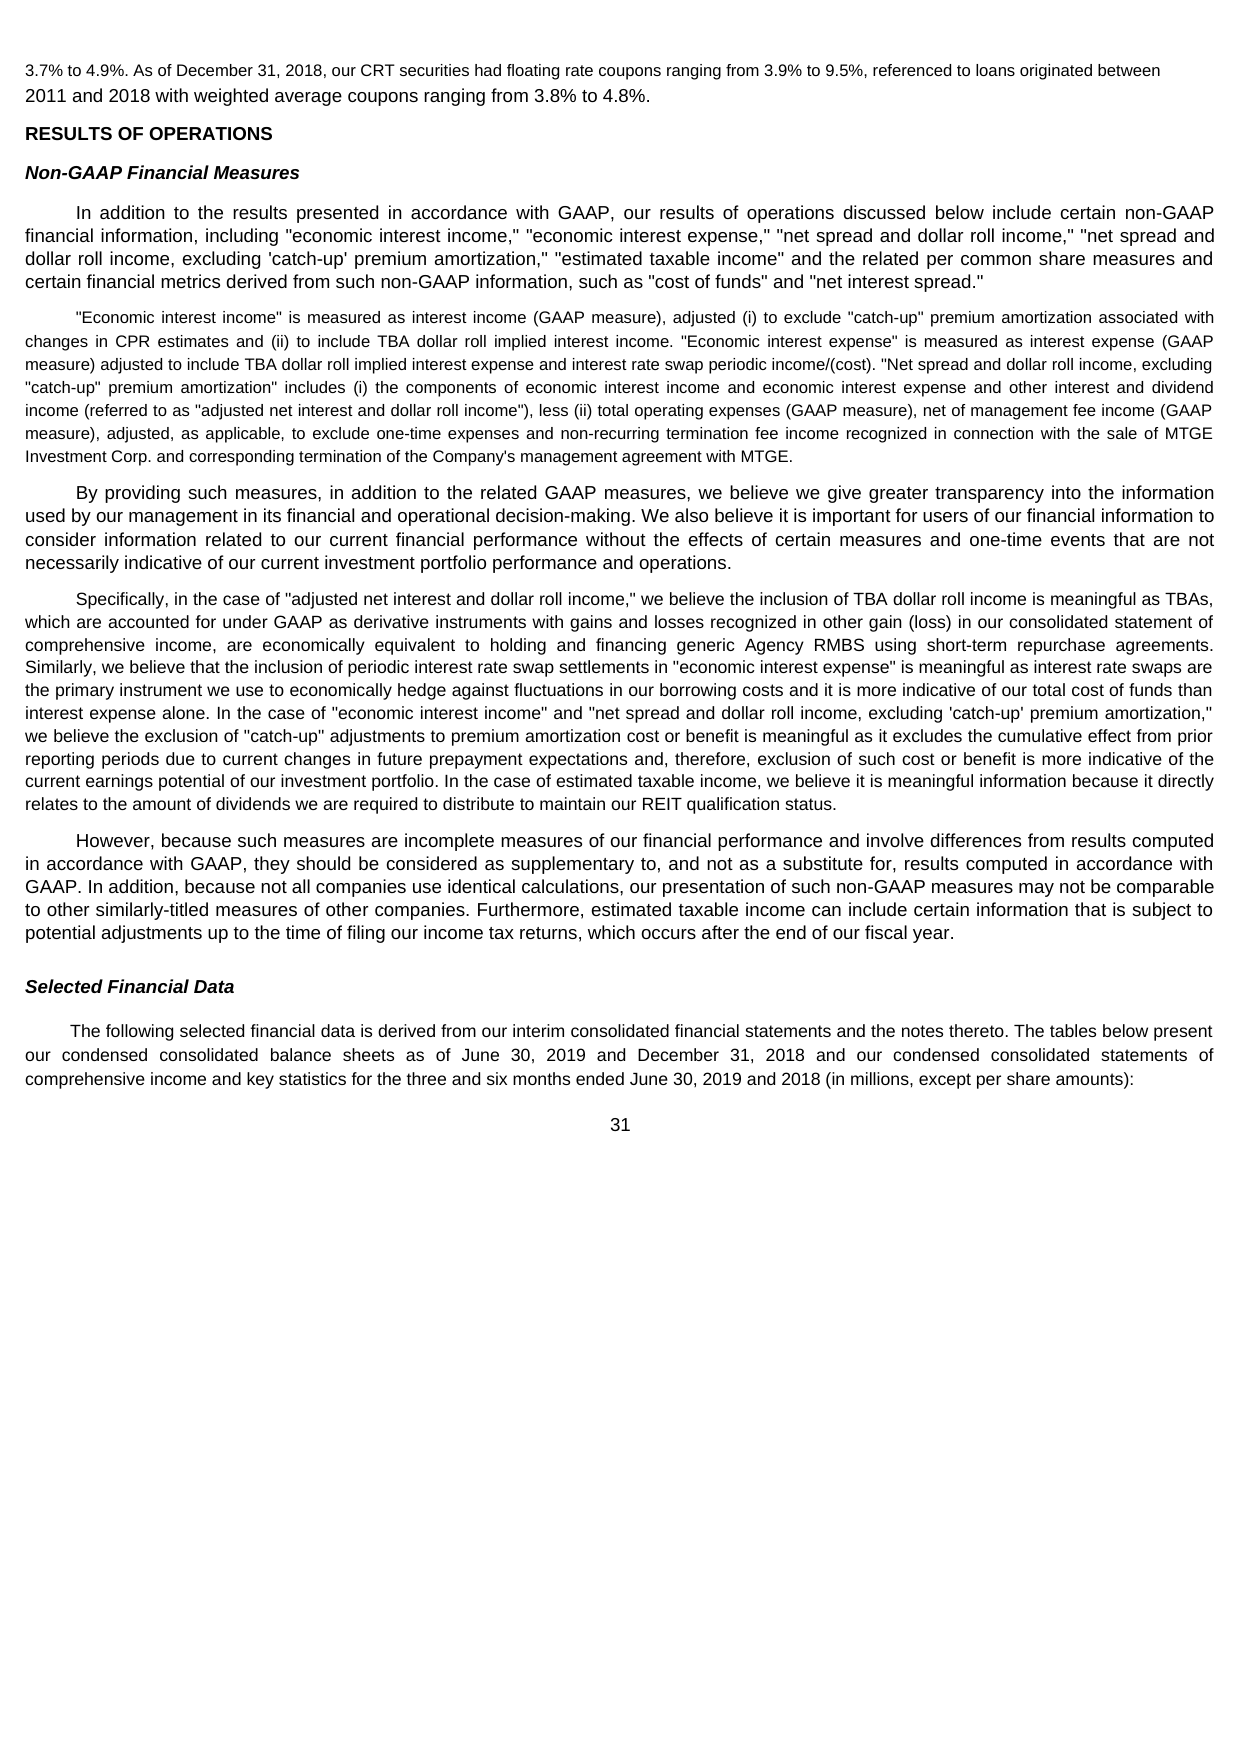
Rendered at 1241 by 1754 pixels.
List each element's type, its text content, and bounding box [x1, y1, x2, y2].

text Selected Financial Data [25, 976, 1215, 997]
text In addition to the results presented in accordance with GAAP, our results of operations discussed below include certain non-GAAP financial information, including "economic interest income," "economic interest expense," "net spread and dollar roll income," "net spread and dollar roll income, excluding 'catch-up' premium amortization," "estimated taxable income" and the related per common share measures and certain financial metrics derived from such non-GAAP information, such as "cost of funds" and "net interest spread." [25, 201, 1215, 293]
text 3.7% to 4.9%. As of December 31, 2018, our CRT securities had floating rate coupons ranging from 3.9% to 9.5%, referenced to loans originated between [25, 61, 1215, 80]
text Specifically, in the case of "adjusted net interest and dollar roll income," we believe the inclusion of TBA dollar roll income is meaningful as TBAs, which are accounted for under GAAP as derivative instruments with gains and losses recognized in other gain (loss) in our consolidated statement of comprehensive income, are economically equivalent to holding and financing generic Agency RMBS using short-term repurchase agreements. Similarly, we believe that the inclusion of periodic interest rate swap settlements in "economic interest expense" is meaningful as interest rate swaps are the primary instrument we use to economically hedge against fluctuations in our borrowing costs and it is more indicative of our total cost of funds than interest expense alone. In the case of "economic interest income" and "net spread and dollar roll income, excluding 'catch-up' premium amortization," we believe the exclusion of "catch-up" adjustments to premium amortization cost or benefit is meaningful as it excludes the cumulative effect from prior reporting periods due to current changes in future prepayment expectations and, therefore, exclusion of such cost or benefit is more indicative of the current earnings potential of our investment portfolio. In the case of estimated taxable income, we believe it is meaningful information because it directly relates to the amount of dividends we are required to distribute to maintain our REIT qualification status. [25, 589, 1215, 814]
text 31 [25, 1113, 1215, 1135]
text By providing such measures, in addition to the related GAAP measures, we believe we give greater transparency into the information used by our management in its financial and operational decision-making. We also believe it is important for users of our financial information to consider information related to our current financial performance without the effects of certain measures and one-time events that are not necessarily indicative of our current investment portfolio performance and operations. [25, 482, 1215, 573]
text However, because such measures are incomplete measures of our financial performance and involve differences from results computed in accordance with GAAP, they should be considered as supplementary to, and not as a substitute for, results computed in accordance with GAAP. In addition, because not all companies use identical calculations, our presentation of such non-GAAP measures may not be comparable to other similarly-titled measures of other companies. Furthermore, estimated taxable income can include certain information that is subject to potential adjustments up to the time of filing our income tax returns, which occurs after the end of our fiscal year. [25, 830, 1215, 943]
text "Economic interest income" is measured as interest income (GAAP measure), adjusted (i) to exclude "catch-up" premium amortization associated with changes in CPR estimates and (ii) to include TBA dollar roll implied interest income. "Economic interest expense" is measured as interest expense (GAAP measure) adjusted to include TBA dollar roll implied interest expense and interest rate swap periodic income/(cost). "Net spread and dollar roll income, excluding "catch-up" premium amortization" includes (i) the components of economic interest income and economic interest expense and other interest and dividend income (referred to as "adjusted net interest and dollar roll income"), less (ii) total operating expenses (GAAP measure), net of management fee income (GAAP measure), adjusted, as applicable, to exclude one-time expenses and non-recurring termination fee income recognized in connection with the sale of MTGE Investment Corp. and corresponding termination of the Company's management agreement with MTGE. [25, 308, 1215, 466]
text Non-GAAP Financial Measures [25, 162, 1215, 184]
text 2011 and 2018 with weighted average coupons ranging from 3.8% to 4.8%. [25, 85, 1215, 106]
text RESULTS OF OPERATIONS [25, 122, 1215, 144]
text The following selected financial data is derived from our interim consolidated financial statements and the notes thereto. The tables below present our condensed consolidated balance sheets as of June 30, 2019 and December 31, 2018 and our condensed consolidated statements of comprehensive income and key statistics for the three and six months ended June 30, 2019 and 2018 (in millions, except per share amounts): [25, 1021, 1215, 1089]
